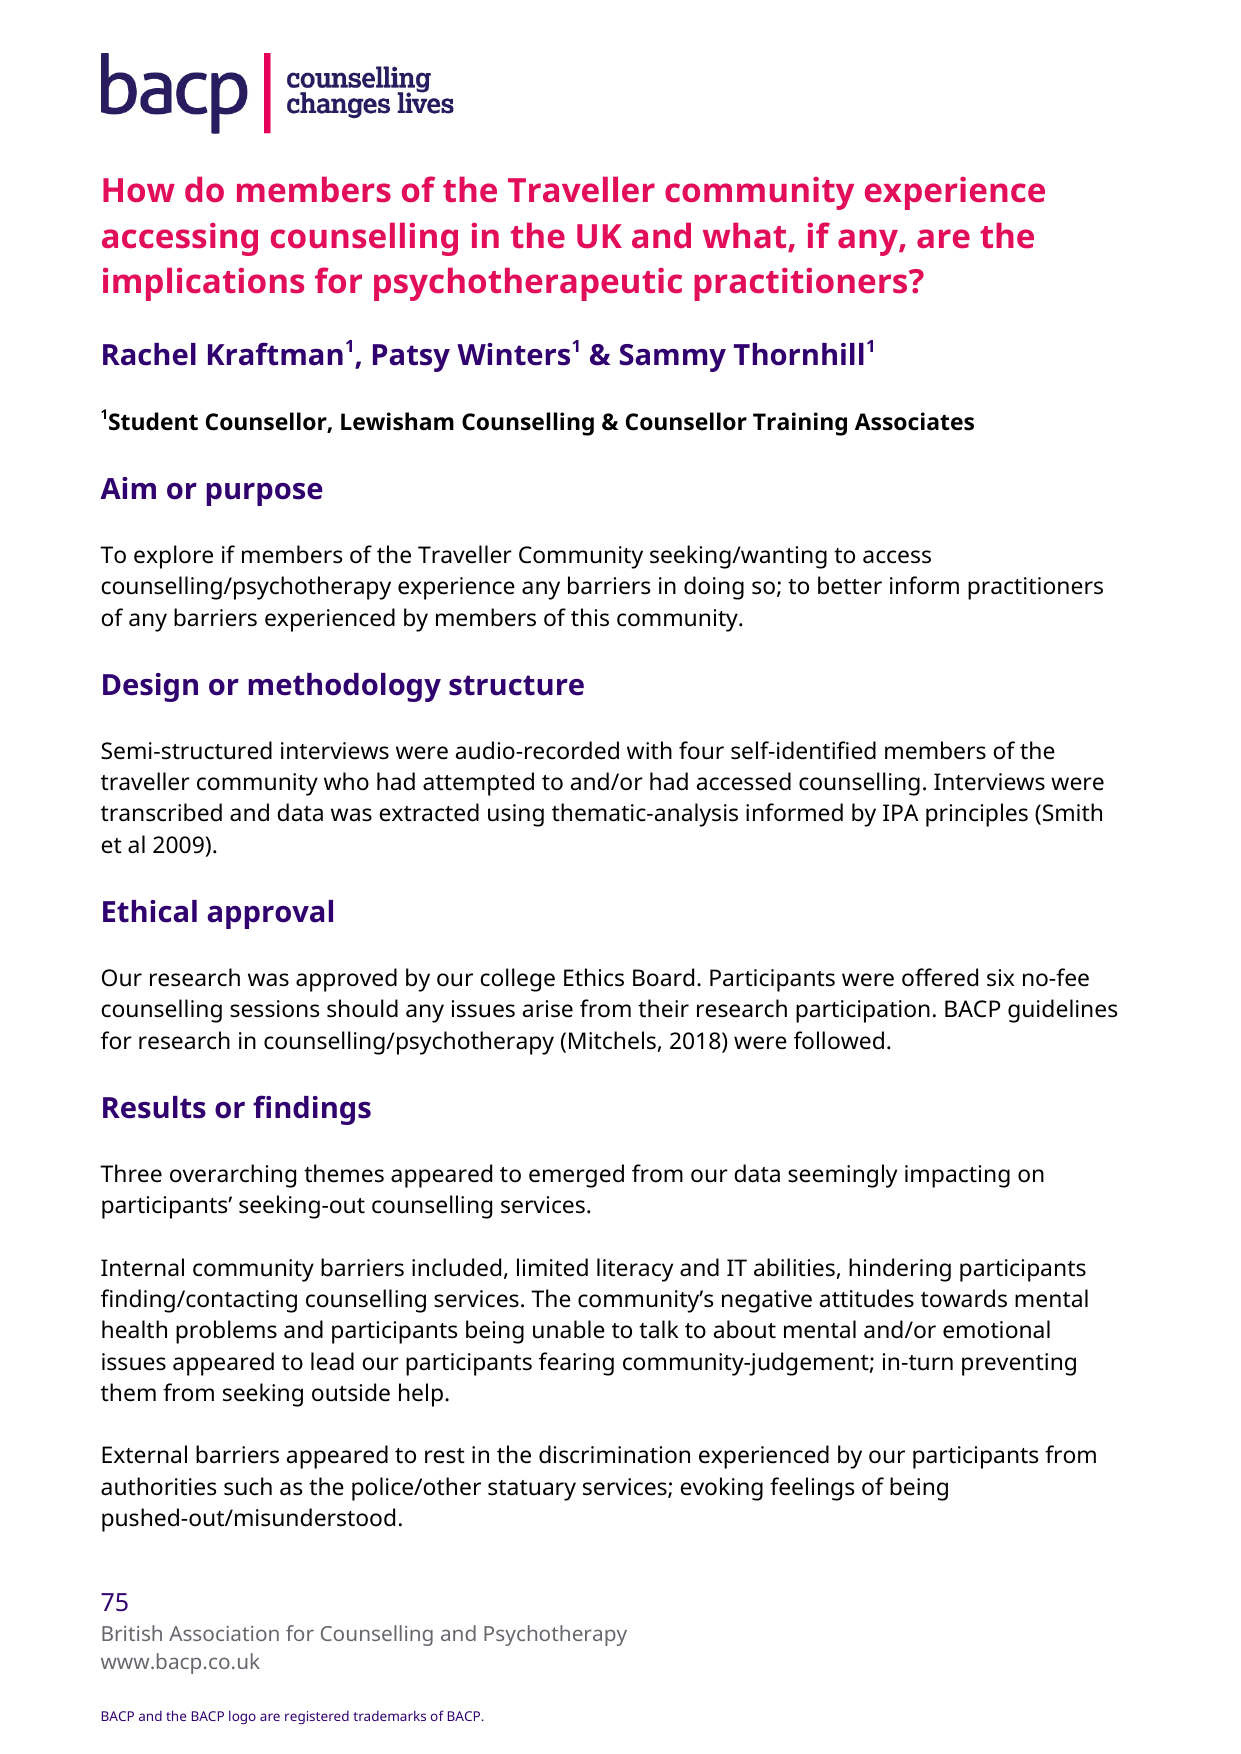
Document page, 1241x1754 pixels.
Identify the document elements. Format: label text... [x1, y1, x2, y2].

subtitle Design or methodology structure [100, 664, 1119, 704]
subtitle Rachel Kraftman1, Patsy Winters1 & Sammy Thornhill1 [100, 334, 1119, 374]
text 1Student Counsellor, Lewisham Counselling & Counsellor Training Associates [100, 406, 1119, 437]
text Three overarching themes appeared to emerged from our data seemingly impacting on participants’ seeking-out counselling services. [100, 1158, 1119, 1221]
text Results or findings [100, 1087, 1119, 1127]
text Our research was approved by our college Ethics Board. Participants were offered six no-fee counselling sessions should any issues arise from their research participation. BACP guidelines for research in counselling/psychotherapy (Mitchels, 2018) were followed. [100, 962, 1119, 1056]
text Ethical approval [100, 891, 1119, 931]
picture [100, 53, 454, 136]
text Semi-structured interviews were audio-recorded with four self-identified members of the traveller community who had attempted to and/or had accessed counselling. Interviews were transcribed and data was extracted using thematic-analysis informed by IPA principles (Smith et al 2009). [100, 735, 1119, 860]
subtitle Aim or purpose [100, 468, 1119, 508]
text To explore if members of the Traveller Community seeking/wanting to access counselling/psychotherapy experience any barriers in doing so; to better inform practitioners of any barriers experienced by members of this community. [100, 539, 1119, 633]
subtitle How do members of the Traveller community experience accessing counselling in the UK and what, if any, are the implications for psychotherapeutic practitioners? [100, 167, 1119, 303]
text External barriers appeared to rest in the discrimination experienced by our participants from authorities such as the police/other statuary services; evoking feelings of being pushed-out/misunderstood. [100, 1439, 1119, 1533]
text Internal community barriers included, limited literacy and IT abilities, hindering participants finding/contacting counselling services. The community’s negative attitudes towards mental health problems and participants being unable to talk to about mental and/or emotional issues appeared to lead our participants fearing community-judgement; in-turn preventing them from seeking outside help. [100, 1252, 1119, 1408]
